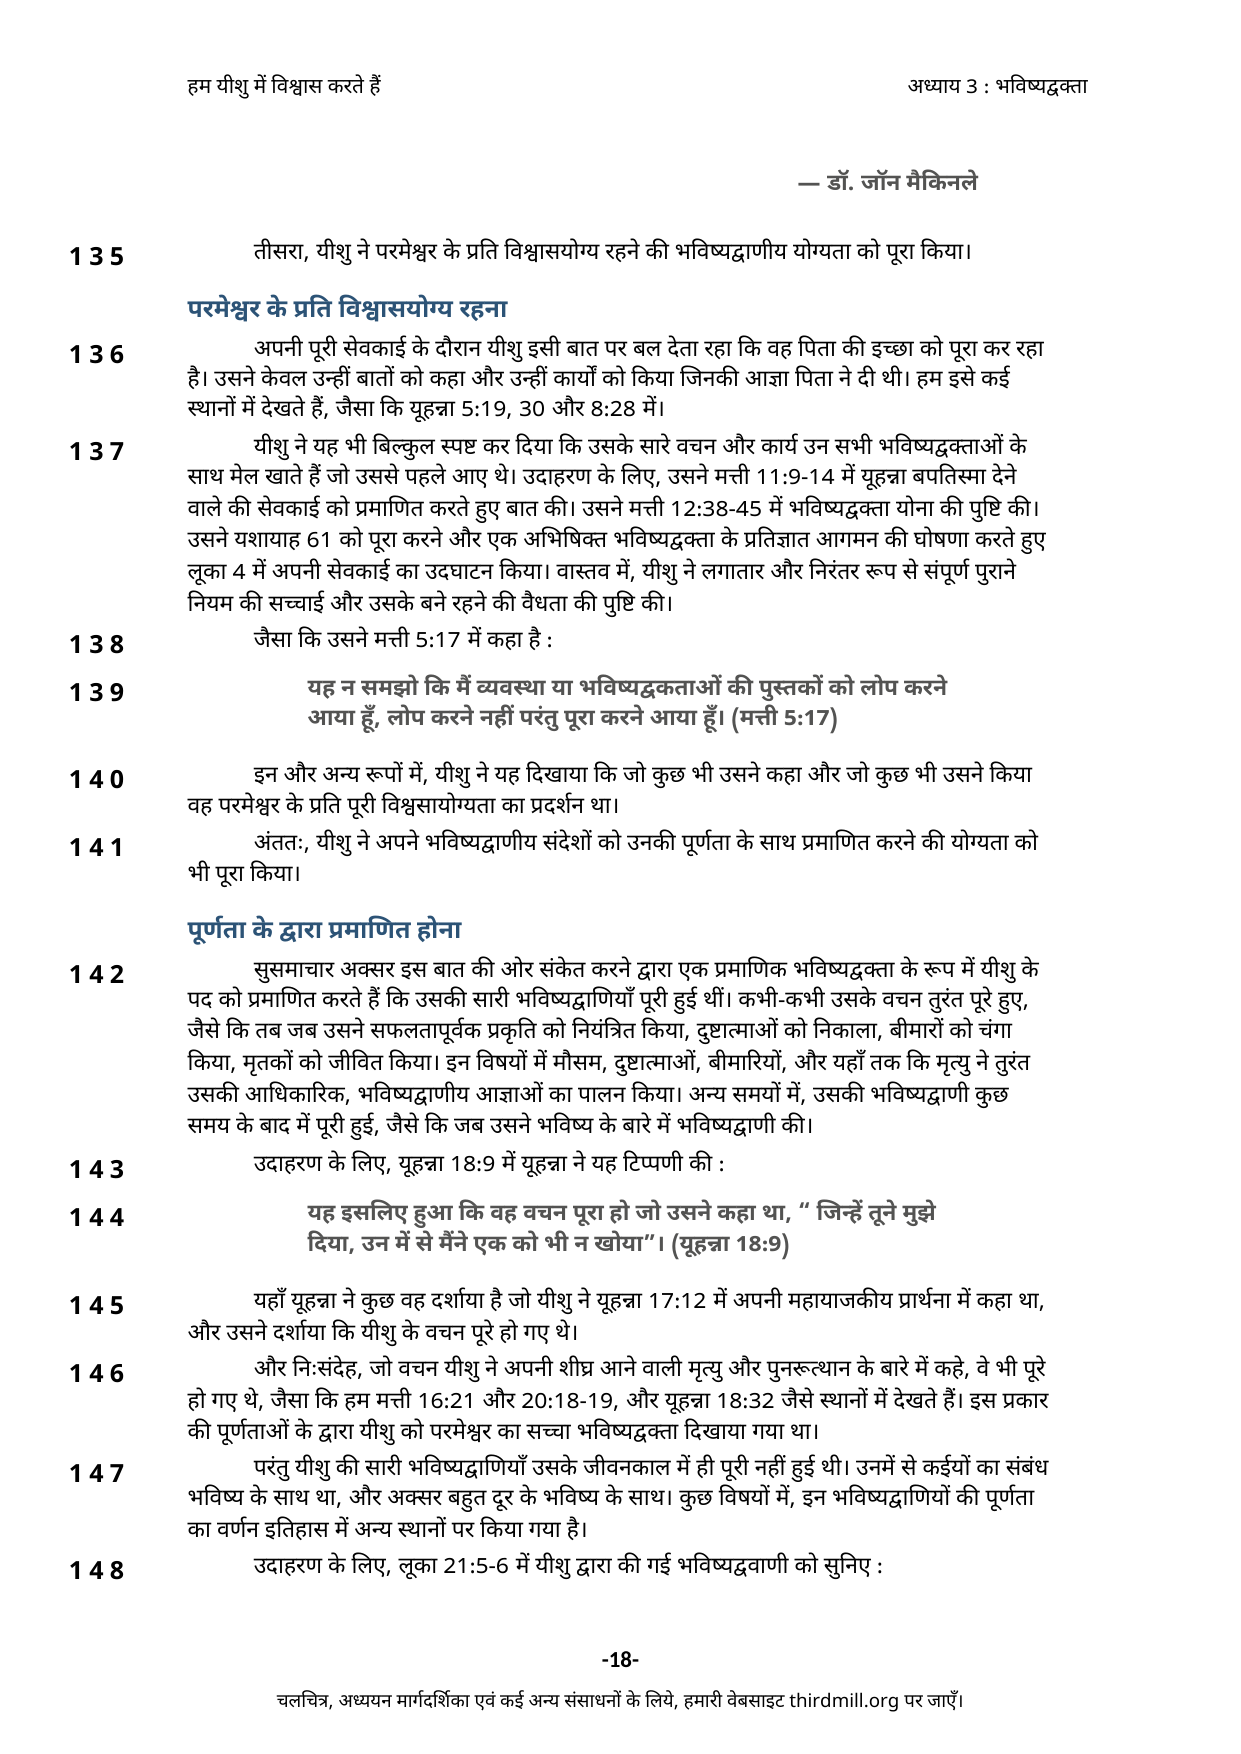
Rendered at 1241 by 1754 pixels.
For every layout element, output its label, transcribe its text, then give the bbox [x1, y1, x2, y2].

text — डॉ. जॉन मैकिनले [187, 169, 978, 201]
text परंतु यीशु की सारी भविष्यद्वाणियाँ उसके जीवनकाल में ही पूरी नहीं हुई थी। उनमें से कईयों का संबंध भविष्य के साथ था, और अक्सर बहुत दूर के भविष्य के साथ। कुछ विषयों में, इन भविष्यद्वाणियों की पूर्णता का वर्णन इतिहास में अन्य स्थानों पर किया गया है। [187, 1455, 1053, 1547]
text यीशु ने यह भी बिल्कुल स्पष्ट कर दिया कि उसके सारे वचन और कार्य उन सभी भविष्यद्वक्ताओं के साथ मेल खाते हैं जो उससे पहले आए थे। उदाहरण के लिए, उसने मत्ती 11:9-14 में यूहन्ना बपतिस्मा देने वाले की सेवकाई को प्रमाणित करते हुए बात की। उसने मत्ती 12:38-45 में भविष्यद्वक्ता योना की पुष्टि की। उसने यशायाह 61 को पूरा करने और एक अभिषिक्त भविष्यद्वक्ता के प्रतिज्ञात आगमन की घोषणा करते हुए लूका 4 में अपनी सेवकाई का उदघाटन किया। वास्तव में, यीशु ने लगातार और निरंतर रूप से संपूर्ण पुराने नियम की सच्चाई और उसके बने रहने की वैधता की पुष्टि की। [187, 434, 1053, 620]
text तीसरा, यीशु ने परमेश्वर के प्रति विश्वासयोग्य रहने की भविष्यद्वाणीय योग्यता को पूरा किया। [187, 239, 1053, 270]
text अंततः, यीशु ने अपने भविष्यद्वाणीय संदेशों को उनकी पूर्णता के साथ प्रमाणित करने की योग्यता को भी पूरा किया। [187, 829, 1053, 891]
text सुसमाचार अक्सर इस बात की ओर संकेत करने द्वारा एक प्रमाणिक भविष्यद्वक्ता के रूप में यीशु के पद को प्रमाणित करते हैं कि उसकी सारी भविष्यद्वाणियाँ पूरी हुई थीं। कभी-कभी उसके वचन तुरंत पूरे हुए, जैसे कि तब जब उसने सफलतापूर्वक प्रकृति को नियंत्रित किया, दुष्टात्माओं को निकाला, बीमारों को चंगा किया, मृतकों को जीवित किया। इन विषयों में मौसम, दुष्टात्माओं, बीमारियों, और यहाँ तक कि मृत्यु ने तुरंत उसकी आधिकारिक, भविष्यद्वाणीय आज्ञाओं का पालन किया। अन्य समयों में, उसकी भविष्यद्वाणी कुछ समय के बाद में पूरी हुई, जैसे कि जब उसने भविष्य के बारे में भविष्यद्वाणी की। [187, 957, 1053, 1145]
subtitle पूर्णता के द्वारा प्रमाणित होना [187, 916, 1053, 948]
text उदाहरण के लिए, लूका 21:5-6 में यीशु द्वारा की गई भविष्यद्ववाणी को सुनिए : [187, 1553, 1053, 1585]
text इन और अन्य रूपों में, यीशु ने यह दिखाया कि जो कुछ भी उसने कहा और जो कुछ भी उसने किया वह परमेश्वर के प्रति पूरी विश्वसायोग्यता का प्रदर्शन था। [187, 762, 1053, 823]
text यहाँ यूहन्ना ने कुछ वह दर्शाया है जो यीशु ने यूहन्ना 17:12 में अपनी महायाजकीय प्रार्थना में कहा था, और उसने दर्शाया कि यीशु के वचन पूरे हो गए थे। [187, 1288, 1053, 1349]
text उदाहरण के लिए, यूहन्ना 18:9 में यूहन्ना ने यह टिप्पणी की : [187, 1151, 1053, 1183]
text अपनी पूरी सेवकाई के दौरान यीशु इसी बात पर बल देता रहा कि वह पिता की इच्छा को पूरा कर रहा है। उसने केवल उन्हीं बातों को कहा और उन्हीं कार्यों को किया जिनकी आज्ञा पिता ने दी थी। हम इसे कई स्थानों में देखते हैं, जैसा कि यूहन्ना 5:19, 30 और 8:28 में। [187, 336, 1053, 428]
subtitle परमेश्वर के प्रति विश्वासयोग्य रहना [187, 295, 1053, 328]
text जैसा कि उसने मत्ती 5:17 में कहा है : [187, 627, 1053, 658]
text यह न समझो कि मैं व्यवस्था या भविष्यद्वकताओं की पुस्तकों को लोप करने आया हूँ, लोप करने नहीं परंतु पूरा करने आया हूँ। (मत्ती 5:17) [307, 675, 978, 737]
text यह इसलिए हुआ कि वह वचन पूरा हो जो उसने कहा था, “ जिन्हें तूने मुझे दिया, उन में से मैंने एक को भी न खोया”। (यूहन्ना 18:9) [307, 1200, 978, 1263]
text और निःसंदेह, जो वचन यीशु ने अपनी शीघ्र आने वाली मृत्यु और पुनरूत्थान के बारे में कहे, वे भी पूरे हो गए थे, जैसा कि हम मत्ती 16:21 और 20:18-19, और यूहन्ना 18:32 जैसे स्थानों में देखते हैं। इस प्रकार की पूर्णताओं के द्वारा यीशु को परमेश्वर का सच्चा भविष्यद्वक्ता दिखाया गया था। [187, 1356, 1053, 1449]
